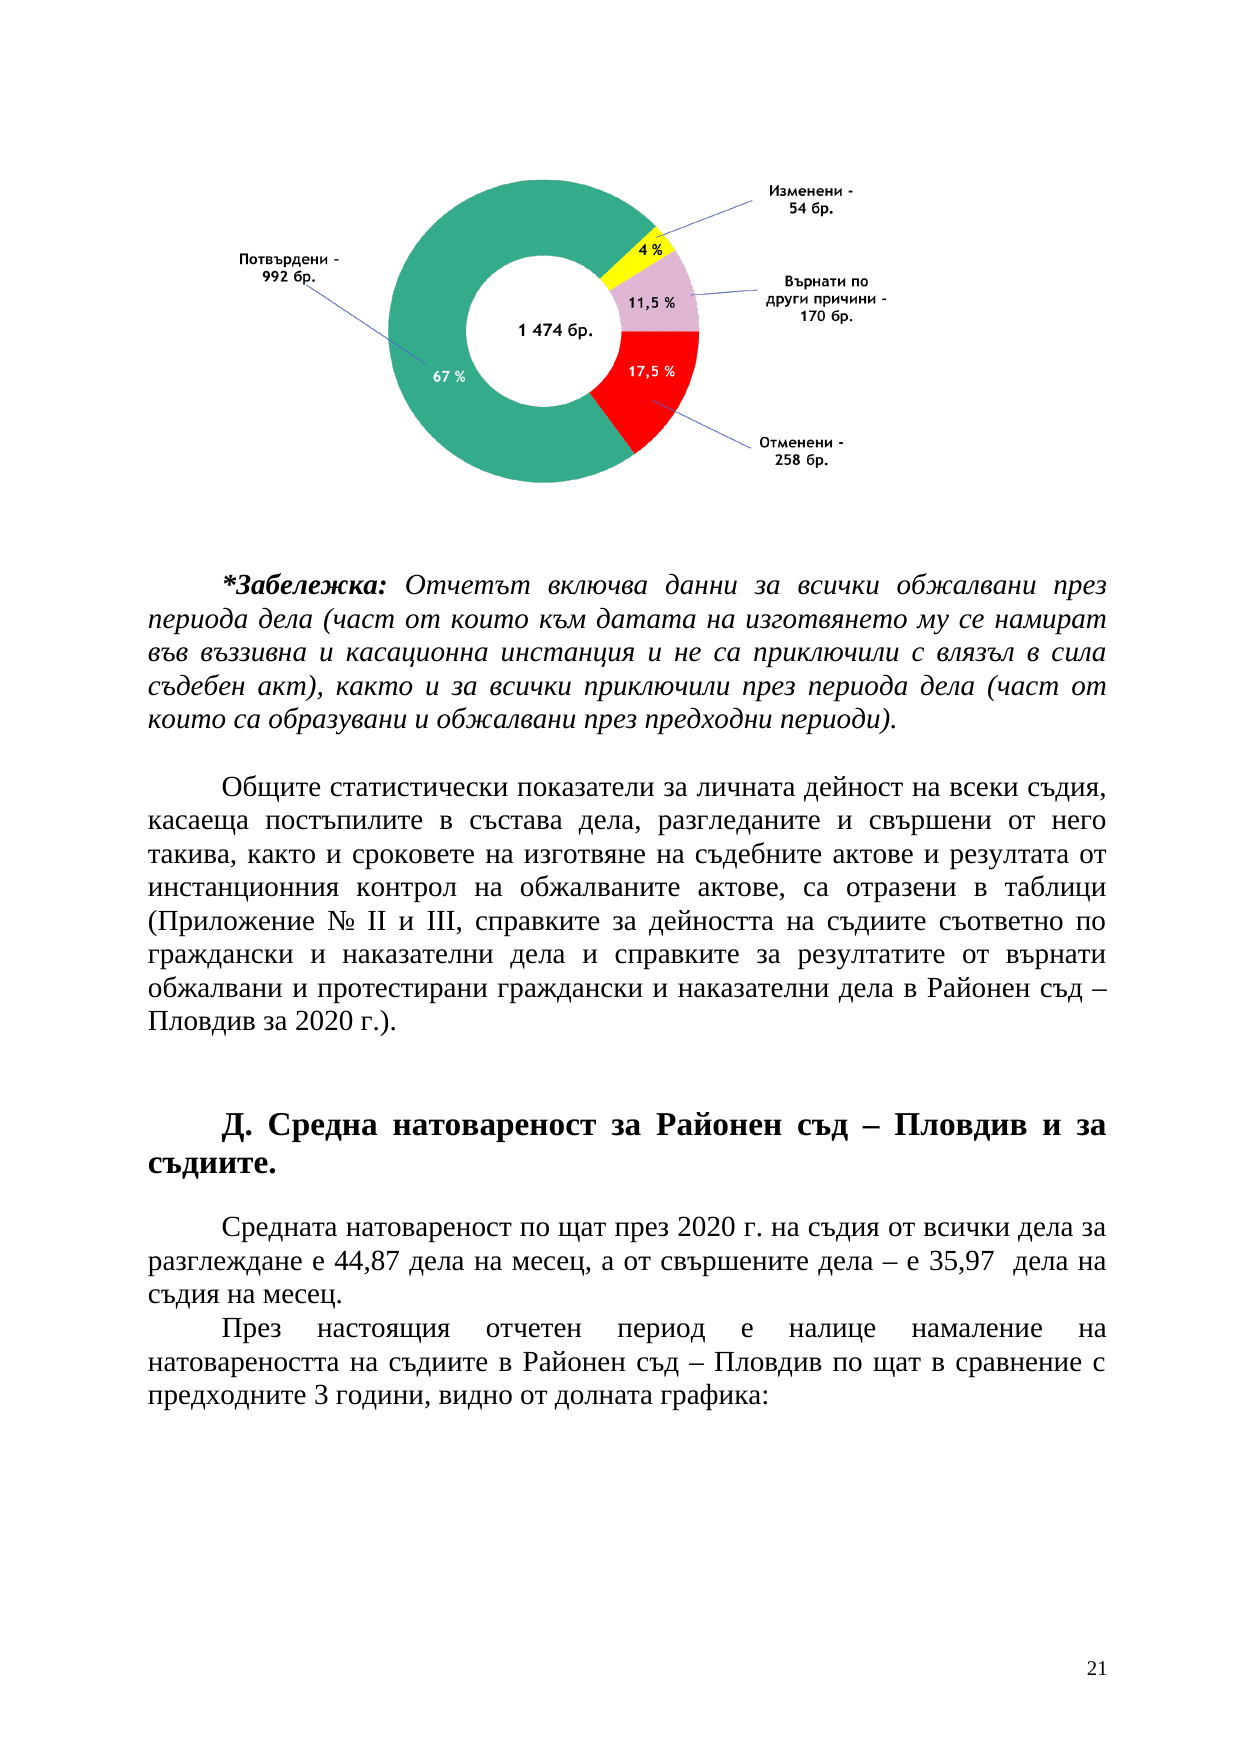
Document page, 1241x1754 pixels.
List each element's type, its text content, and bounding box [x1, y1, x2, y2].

picture [221, 147, 890, 501]
text През настоящия отчетен период е налице намаление на натовареността на съдиите в Районен съд – Пловдив по щат в сравнение с предходните 3 години, видно от долната графика: [148, 1310, 1107, 1411]
text Средната натовареност по щат през 2020 г. на съдия от всички дела за разглеждане е 44,87 дела на месец, а от свършените дела – е 35,97 дела на съдия на месец. [148, 1209, 1107, 1310]
text Общите статистически показатели за личната дейност на всеки съдия, касаеща постъпилите в състава дела, разгледаните и свършени от него такива, както и сроковете на изготвяне на съдебните актове и резултата от инстанционния контрол на обжалваните актове, са отразени в таблици (Приложение № ІІ и ІІІ, справките за дейността на съдиите съответно по граждански и наказателни дела и справките за резултатите от върнати обжалвани и протестирани граждански и наказателни дела в Районен съд – Пловдив за 2020 г.). [148, 769, 1107, 1037]
text *Забележка: Отчетът включва данни за всички обжалвани през периода дела (част от които към датата на изготвянето му се намират във въззивна и касационна инстанция и не са приключили с влязъл в сила съдебен акт), както и за всички приключили през периода дела (част от които са образувани и обжалвани през предходни периоди). [148, 567, 1107, 735]
text Д. Средна натовареност за Районен съд – Пловдив и за съдиите. [148, 1104, 1107, 1181]
